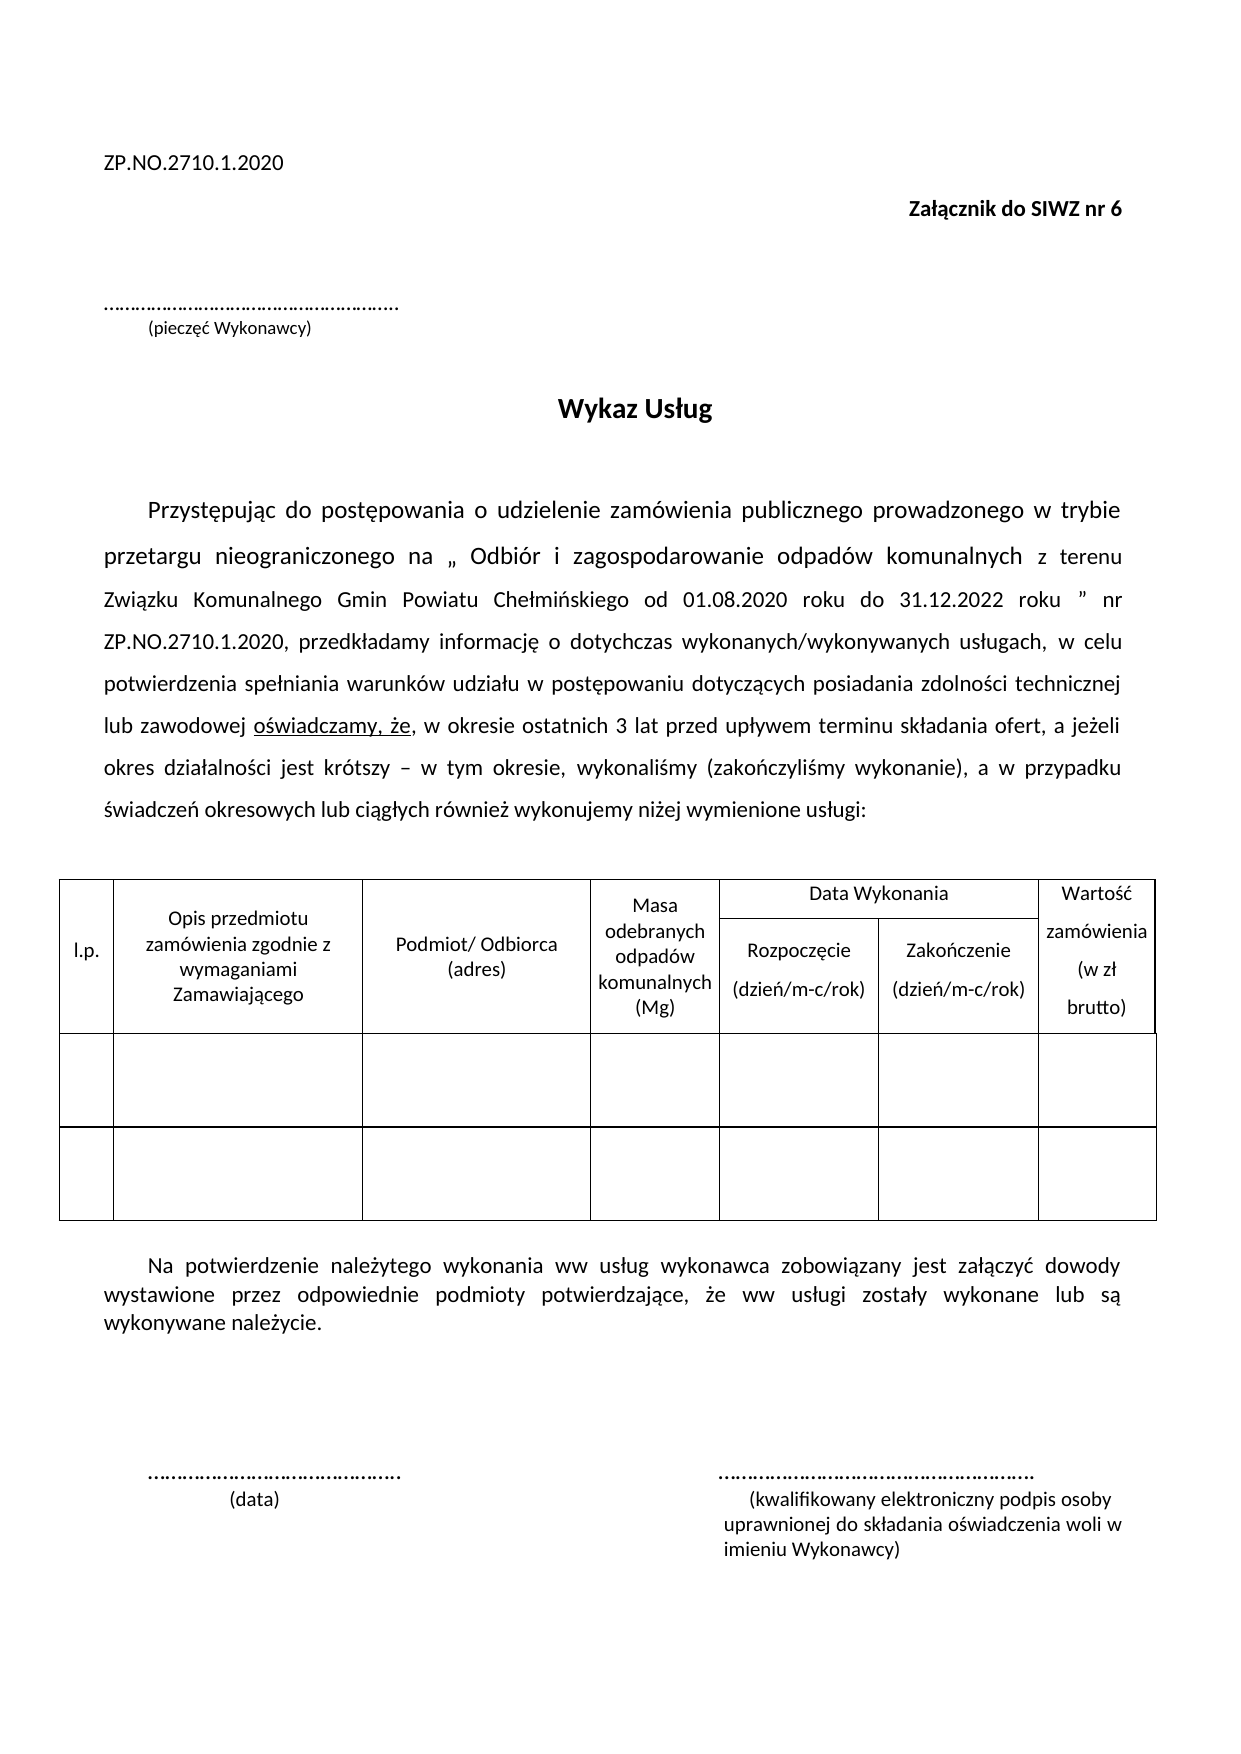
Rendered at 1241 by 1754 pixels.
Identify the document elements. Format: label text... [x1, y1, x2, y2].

text Przystępując do postępowania o udzielenie zamówienia publicznego prowadzonego w trybie przetargu nieograniczonego na „ Odbiór i zagospodarowanie odpadów komunalnych z terenu Związku Komunalnego Gmin Powiatu Chełmińskiego od 01.08.2020 roku do 31.12.2022 roku ” nr ZP.NO.2710.1.2020, przedkładamy informację o dotychczas wykonanych/wykonywanych usługach, w celu potwierdzenia spełniania warunków udziału w postępowaniu dotyczących posiadania zdolności technicznej lub zawodowej oświadczamy, że, w okresie ostatnich 3 lat przed upływem terminu składania ofert, a jeżeli okres działalności jest krótszy – w tym okresie, wykonaliśmy (zakończyliśmy wykonanie), a w przypadku świadczeń okresowych lub ciągłych również wykonujemy niżej wymienione usługi: [103, 494, 1122, 823]
table_cell [1039, 1128, 1156, 1220]
table_cell [363, 1128, 590, 1220]
text Na potwierdzenie należytego wykonania ww usług wykonawca zobowiązany jest załączyć dowody wystawione przez odpowiednie podmioty potwierdzające, że ww usługi zostały wykonane lub są wykonywane należycie. [103, 1252, 1122, 1336]
table_cell [591, 1034, 719, 1126]
table_cell [720, 1034, 878, 1126]
text (data) (kwalifikowany elektroniczny podpis osoby uprawnionej do składania oświadczenia woli w imieniu Wykonawcy) [148, 1486, 1122, 1562]
table_cell [1039, 1034, 1156, 1126]
table_cell [879, 1128, 1038, 1220]
table_cell [60, 1034, 113, 1126]
table_header Podmiot/ Odbiorca (adres) [363, 880, 590, 1033]
table_header Opis przedmiotu zamówienia zgodnie z wymaganiami Zamawiającego [114, 880, 362, 1033]
table_cell [114, 1128, 362, 1220]
table_cell [879, 1034, 1038, 1126]
table_cell [114, 1034, 362, 1126]
table_cell [720, 1128, 878, 1220]
table_cell Rozpoczęcie (dzień/m-c/rok) [720, 919, 878, 1033]
table_header Masa odebranych odpadów komunalnych (Mg) [591, 880, 719, 1033]
text Załącznik do SIWZ nr 6 [103, 194, 1122, 222]
table_cell [363, 1034, 590, 1126]
table_header Data Wykonania [720, 880, 1038, 918]
table_header l.p. [60, 880, 113, 1033]
table_cell Zakończenie (dzień/m-c/rok) [879, 919, 1038, 1033]
text ZP.NO.2710.1.2020 [103, 148, 1122, 176]
text ……………………………………………….. [103, 288, 1122, 316]
table_cell [60, 1128, 113, 1220]
text (pieczęć Wykonawcy) [103, 316, 1122, 339]
table_cell [591, 1128, 719, 1220]
text Wykaz Usług [103, 390, 1122, 426]
text …………………………………….. ………………………………………………. [103, 1455, 1122, 1486]
table_header Wartość zamówienia (w zł brutto) [1039, 880, 1154, 1033]
